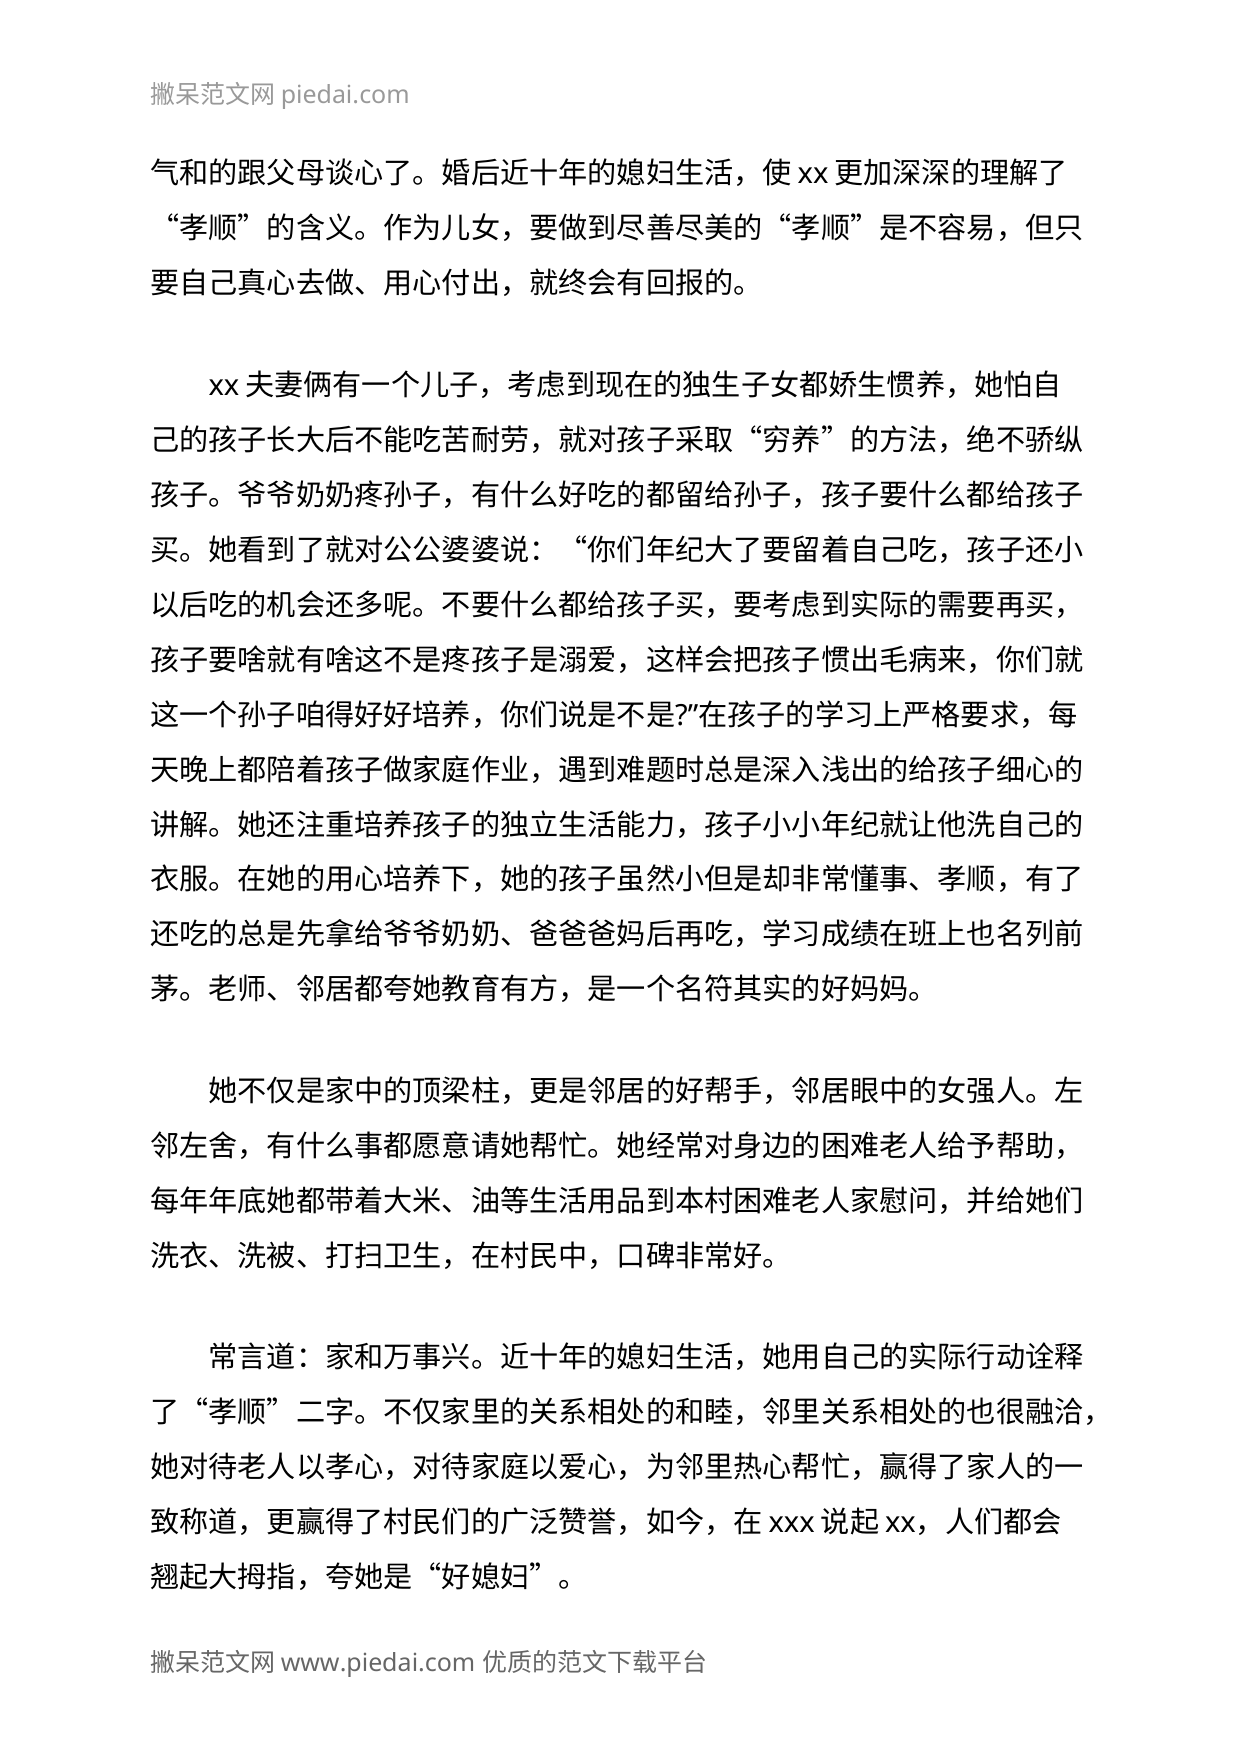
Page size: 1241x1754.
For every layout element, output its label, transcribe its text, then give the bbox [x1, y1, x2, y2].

text 常言道：家和万事兴。近十年的媳妇生活，她用自己的实际行动诠释了“孝顺”二字。不仅家里的关系相处的和睦，邻里关系相处的也很融洽，她对待老人以孝心，对待家庭以爱心，为邻里热心帮忙，赢得了家人的一致称道，更赢得了村民们的广泛赞誉，如今，在xxx说起xx，人们都会翘起大拇指，夸她是“好媳妇”。 [150, 1334, 1090, 1596]
text xx夫妻俩有一个儿子，考虑到现在的独生子女都娇生惯养，她怕自己的孩子长大后不能吃苦耐劳，就对孩子采取“穷养”的方法，绝不骄纵孩子。爷爷奶奶疼孙子，有什么好吃的都留给孙子，孩子要什么都给孩子买。她看到了就对公公婆婆说：“你们年纪大了要留着自己吃，孩子还小以后吃的机会还多呢。不要什么都给孩子买，要考虑到实际的需要再买，孩子要啥就有啥这不是疼孩子是溺爱，这样会把孩子惯出毛病来，你们就这一个孙子咱得好好培养，你们说是不是?”在孩子的学习上严格要求，每天晚上都陪着孩子做家庭作业，遇到难题时总是深入浅出的给孩子细心的讲解。她还注重培养孩子的独立生活能力，孩子小小年纪就让他洗自己的衣服。在她的用心培养下，她的孩子虽然小但是却非常懂事、孝顺，有了还吃的总是先拿给爷爷奶奶、爸爸爸妈后再吃，学习成绩在班上也名列前茅。老师、邻居都夸她教育有方，是一个名符其实的好妈妈。 [150, 362, 1090, 1008]
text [150, 150, 1090, 302]
text 她不仅是家中的顶梁柱，更是邻居的好帮手，邻居眼中的女强人。左邻左舍，有什么事都愿意请她帮忙。她经常对身边的困难老人给予帮助，每年年底她都带着大米、油等生活用品到本村困难老人家慰问，并给她们洗衣、洗被、打扫卫生，在村民中，口碑非常好。 [150, 1067, 1090, 1274]
